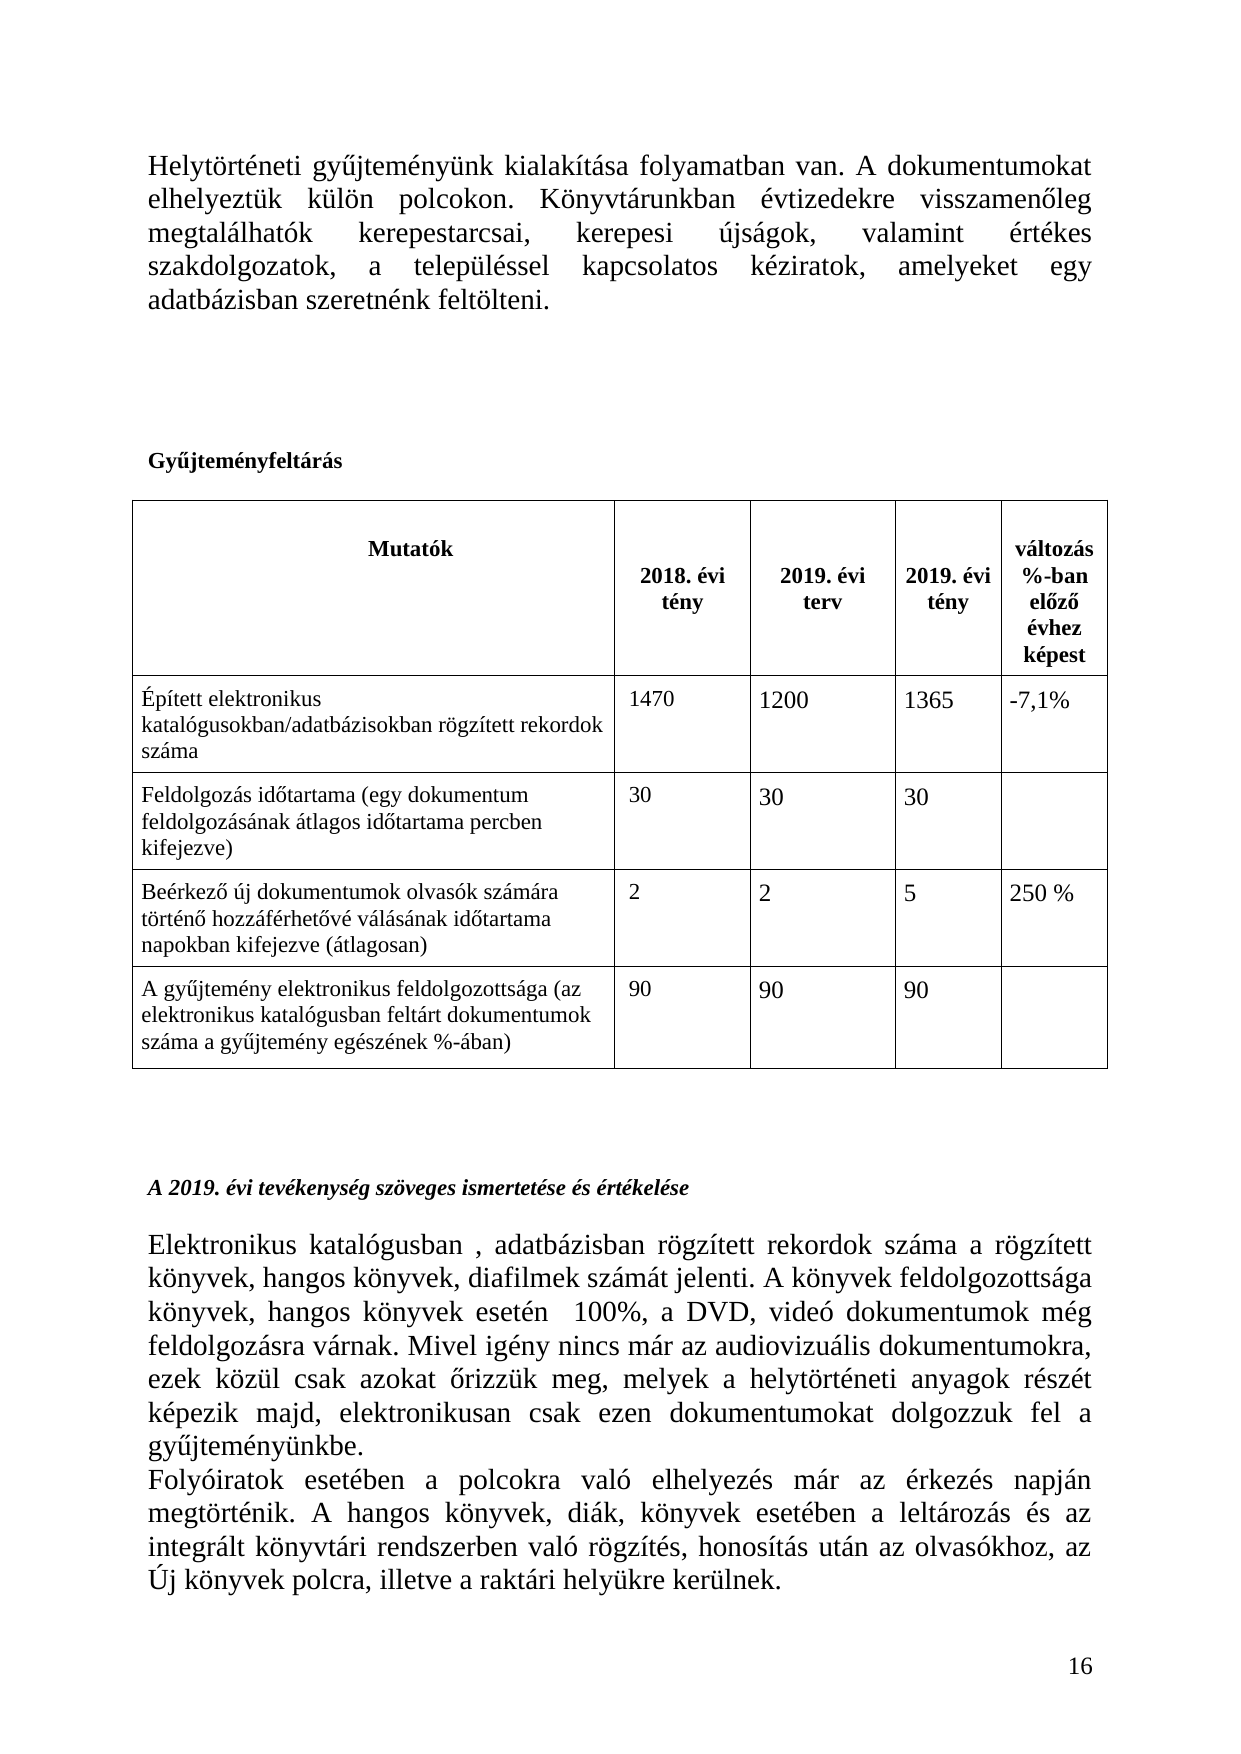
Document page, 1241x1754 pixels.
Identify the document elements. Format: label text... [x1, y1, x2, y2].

table_cell 90 [615, 967, 750, 1068]
text A 2019. évi tevékenység szöveges ismertetése és értékelése [148, 1174, 1092, 1201]
table_cell 30 [751, 773, 895, 869]
text Elektronikus katalógusban , adatbázisban rögzített rekordok száma a rögzített könyvek, hangos könyvek, diafilmek számát jelenti. A könyvek feldolgozottsága könyvek, hangos könyvek esetén 100%, a DVD, videó dokumentumok még feldolgozásra várnak. Mivel igény nincs már az audiovizuális dokumentumokra, ezek közül csak azokat őrizzük meg, melyek a helytörténeti anyagok részét képezik majd, elektronikusan csak ezen dokumentumokat dolgozzuk fel a gyűjteményünkbe. [148, 1227, 1092, 1462]
table_cell Épített elektronikus katalógusokban/adatbázisokban rögzített rekordok száma [133, 676, 614, 772]
table_cell 1470 [615, 676, 750, 772]
table_cell 250 % [1002, 870, 1107, 966]
table_header 2018. évi tény [615, 501, 750, 675]
table_cell [1002, 773, 1107, 869]
table_cell 90 [751, 967, 895, 1068]
table_cell 1365 [896, 676, 1001, 772]
table_cell Feldolgozás időtartama (egy dokumentum feldolgozásának átlagos időtartama percben kifejezve) [133, 773, 614, 869]
text Gyűjteményfeltárás [148, 447, 1092, 473]
table_cell 2 [751, 870, 895, 966]
table_cell 1200 [751, 676, 895, 772]
table_header 2019. évi tény [896, 501, 1001, 675]
table_cell -7,1% [1002, 676, 1107, 772]
table_cell 90 [896, 967, 1001, 1068]
table_cell A gyűjtemény elektronikus feldolgozottsága (az elektronikus katalógusban feltárt dokumentumok száma a gyűjtemény egészének %-ában) [133, 967, 614, 1068]
table_cell Beérkező új dokumentumok olvasók számára történő hozzáférhetővé válásának időtartama napokban kifejezve (átlagosan) [133, 870, 614, 966]
table_header Mutatók [133, 501, 614, 675]
text Folyóiratok esetében a polcokra való elhelyezés már az érkezés napján megtörténik. A hangos könyvek, diák, könyvek esetében a leltározás és az integrált könyvtári rendszerben való rögzítés, honosítás után az olvasókhoz, az Új könyvek polcra, illetve a raktári helyükre kerülnek. [148, 1462, 1092, 1596]
table_header változás %-ban előző évhez képest [1002, 501, 1107, 675]
table_cell [1002, 967, 1107, 1068]
text Helytörténeti gyűjteményünk kialakítása folyamatban van. A dokumentumokat elhelyeztük külön polcokon. Könyvtárunkban évtizedekre visszamenőleg megtalálhatók kerepestarcsai, kerepesi újságok, valamint értékes szakdolgozatok, a településsel kapcsolatos kéziratok, amelyeket egy adatbázisban szeretnénk feltölteni. [148, 148, 1092, 315]
table_cell 2 [615, 870, 750, 966]
table_cell 5 [896, 870, 1001, 966]
table_header 2019. évi terv [751, 501, 895, 675]
table_cell 30 [615, 773, 750, 869]
table_cell 30 [896, 773, 1001, 869]
